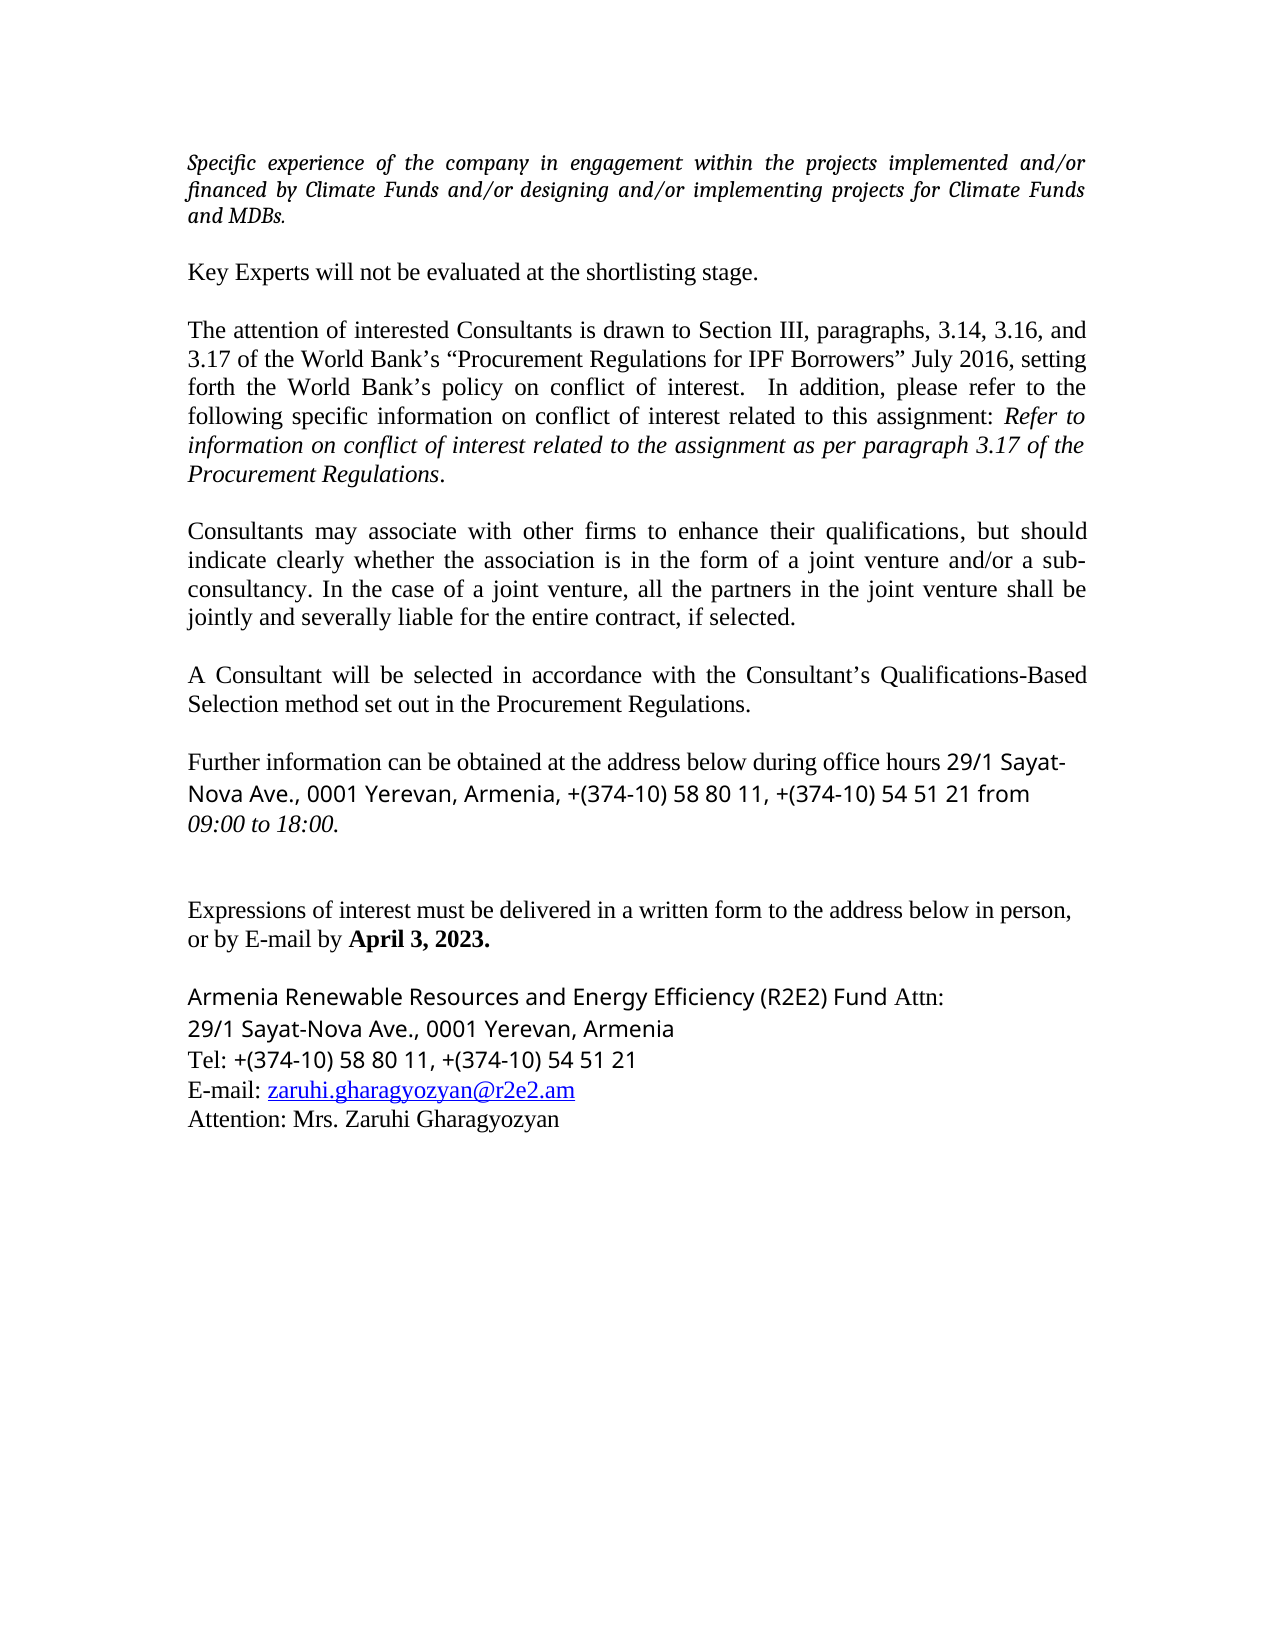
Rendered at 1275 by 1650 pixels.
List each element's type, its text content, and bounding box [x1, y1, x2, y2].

text 29/1 Sayat-Nova Ave., 0001 Yerevan, Armenia [187, 1012, 1087, 1044]
text The attention of interested Consultants is drawn to Section III, paragraphs, 3.14, 3.16, and 3.17 of the World Bank’s “Procurement Regulations for IPF Borrowers” July 2016, setting forth the World Bank’s policy on conflict of interest. In addition, please refer to the following specific information on conflict of interest related to this assignment: Refer to information on conflict of interest related to the assignment as per paragraph 3.17 of the Procurement Regulations. [187, 315, 1087, 487]
text Armenia Renewable Resources and Energy Efficiency (R2E2) Fund Attn: [187, 981, 1087, 1012]
text Key Experts will not be evaluated at the shortlisting stage. [187, 257, 1087, 286]
text Consultants may associate with other firms to enhance their qualifications, but should indicate clearly whether the association is in the form of a joint venture and/or a sub-consultancy. In the case of a joint venture, all the partners in the joint venture shall be jointly and severally liable for the entire contract, if selected. [187, 516, 1087, 631]
text E-mail: zaruhi.gharagyozyan@r2e2.am [187, 1075, 1087, 1104]
text Attention: Mrs. Zaruhi Gharagyozyan [187, 1104, 1087, 1132]
text Tel: +(374-10) 58 80 11, +(374-10) 54 51 21 [187, 1044, 1087, 1075]
text Expressions of interest must be delivered in a written form to the address below in person, or by E-mail by April 3, 2023. [187, 895, 1087, 952]
text A Consultant will be selected in accordance with the Consultant’s Qualifications-Based Selection method set out in the Procurement Regulations. [187, 660, 1087, 717]
text Further information can be obtained at the address below during office hours 29/1 Sayat-Nova Ave., 0001 Yerevan, Armenia, +(374-10) 58 80 11, +(374-10) 54 51 21 from 09:00 to 18:00. [187, 746, 1087, 837]
text Specific experience of the company in engagement within the projects implemented and/or financed by Climate Funds and/or designing and/or implementing projects for Climate Funds and MDBs. [187, 150, 1087, 229]
